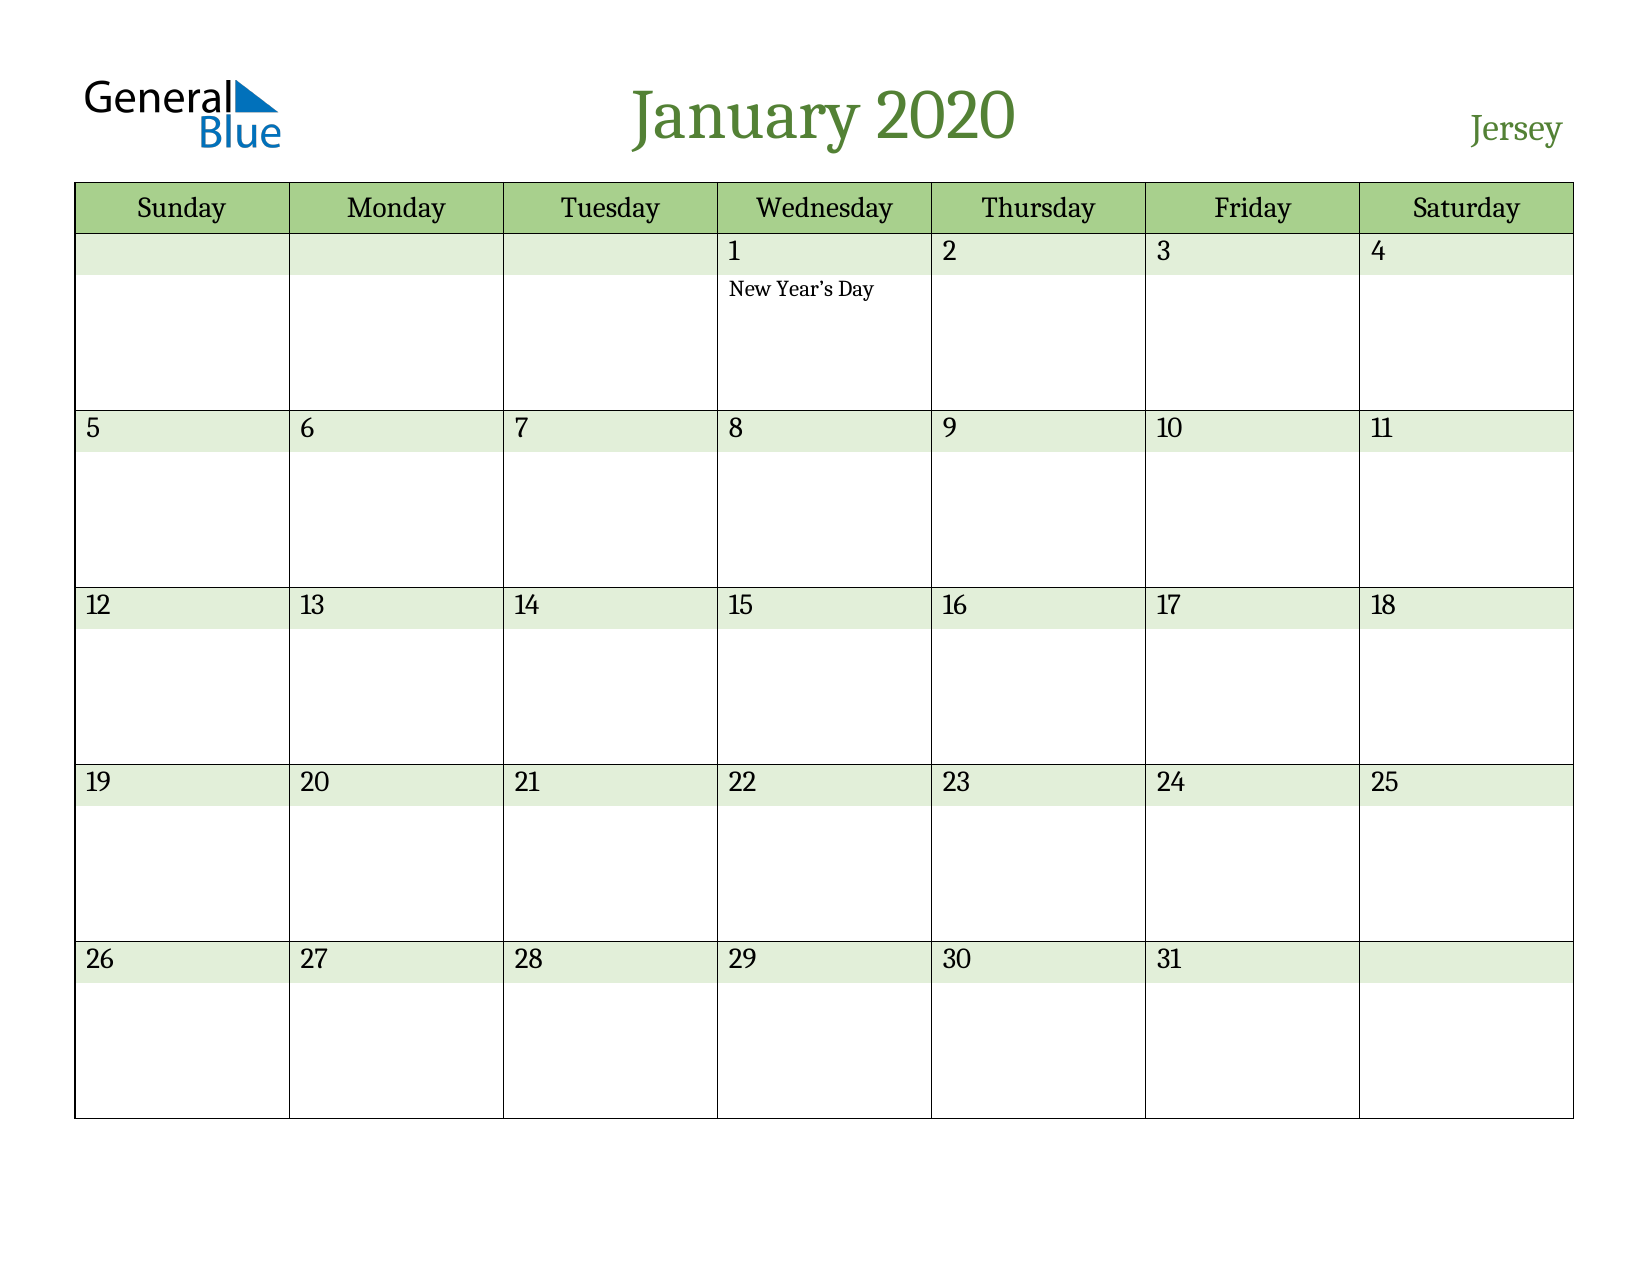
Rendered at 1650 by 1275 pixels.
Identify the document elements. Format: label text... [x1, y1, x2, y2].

picture [85, 80, 281, 148]
table_cell Tuesday [504, 183, 717, 233]
table_cell [504, 452, 717, 587]
table_cell [1360, 629, 1573, 764]
table_cell [504, 629, 717, 764]
table_cell [932, 806, 1145, 941]
table_header January 2020 [503, 75, 1146, 182]
table_cell 18 [1360, 588, 1573, 629]
table_cell 8 [718, 411, 931, 452]
table_cell 16 [932, 588, 1145, 629]
table_cell [1360, 452, 1573, 587]
table_cell 1 [718, 234, 931, 275]
table_cell 5 [76, 411, 289, 452]
table_cell 15 [718, 588, 931, 629]
table_cell [76, 629, 289, 764]
table_cell [504, 806, 717, 941]
table_cell [1146, 629, 1359, 764]
table_cell [290, 275, 503, 410]
table_cell 24 [1146, 765, 1359, 806]
table_cell 17 [1146, 588, 1359, 629]
table_cell [504, 275, 717, 410]
table_cell [1146, 275, 1359, 410]
table_cell [1360, 983, 1573, 1118]
table_cell [290, 452, 503, 587]
table_cell [718, 629, 931, 764]
table_cell [504, 983, 717, 1118]
table_cell [76, 452, 289, 587]
table_cell [718, 452, 931, 587]
table_cell 23 [932, 765, 1145, 806]
table_cell [932, 629, 1145, 764]
table_header [75, 75, 503, 182]
table_cell [290, 234, 503, 275]
table_cell [718, 983, 931, 1118]
table_cell [76, 234, 289, 275]
table_cell 7 [504, 411, 717, 452]
table_cell Wednesday [718, 183, 931, 233]
table_cell [290, 806, 503, 941]
table_cell 14 [504, 588, 717, 629]
table_cell 21 [504, 765, 717, 806]
table_header Jersey [1146, 75, 1574, 182]
table_cell [932, 983, 1145, 1118]
table_cell [1146, 806, 1359, 941]
table_cell 10 [1146, 411, 1359, 452]
table_cell [1360, 942, 1573, 983]
table_cell Friday [1146, 183, 1359, 233]
table_cell 27 [290, 942, 503, 983]
table_cell New Year’s Day [718, 275, 931, 410]
table_cell [1360, 275, 1573, 410]
table_cell [290, 629, 503, 764]
table_cell Sunday [76, 183, 289, 233]
table_cell 26 [76, 942, 289, 983]
table_cell [290, 983, 503, 1118]
table_cell [1360, 806, 1573, 941]
table_cell [504, 234, 717, 275]
table_cell 13 [290, 588, 503, 629]
table_cell 29 [718, 942, 931, 983]
table_cell 31 [1146, 942, 1359, 983]
table_cell 19 [76, 765, 289, 806]
table_cell [1146, 452, 1359, 587]
table_cell Saturday [1360, 183, 1573, 233]
table_cell [718, 806, 931, 941]
table_cell [1146, 983, 1359, 1118]
table_cell 28 [504, 942, 717, 983]
table_cell 2 [932, 234, 1145, 275]
table_cell 25 [1360, 765, 1573, 806]
table_cell Monday [290, 183, 503, 233]
table_cell 3 [1146, 234, 1359, 275]
table_cell 22 [718, 765, 931, 806]
table_cell [932, 275, 1145, 410]
table_cell [76, 983, 289, 1118]
table_cell 9 [932, 411, 1145, 452]
table_cell 11 [1360, 411, 1573, 452]
table_cell 20 [290, 765, 503, 806]
table_cell 30 [932, 942, 1145, 983]
table_cell 6 [290, 411, 503, 452]
table_cell [76, 806, 289, 941]
table_cell Thursday [932, 183, 1145, 233]
table_cell 4 [1360, 234, 1573, 275]
table_cell [932, 452, 1145, 587]
table_cell [76, 275, 289, 410]
table_cell 12 [76, 588, 289, 629]
